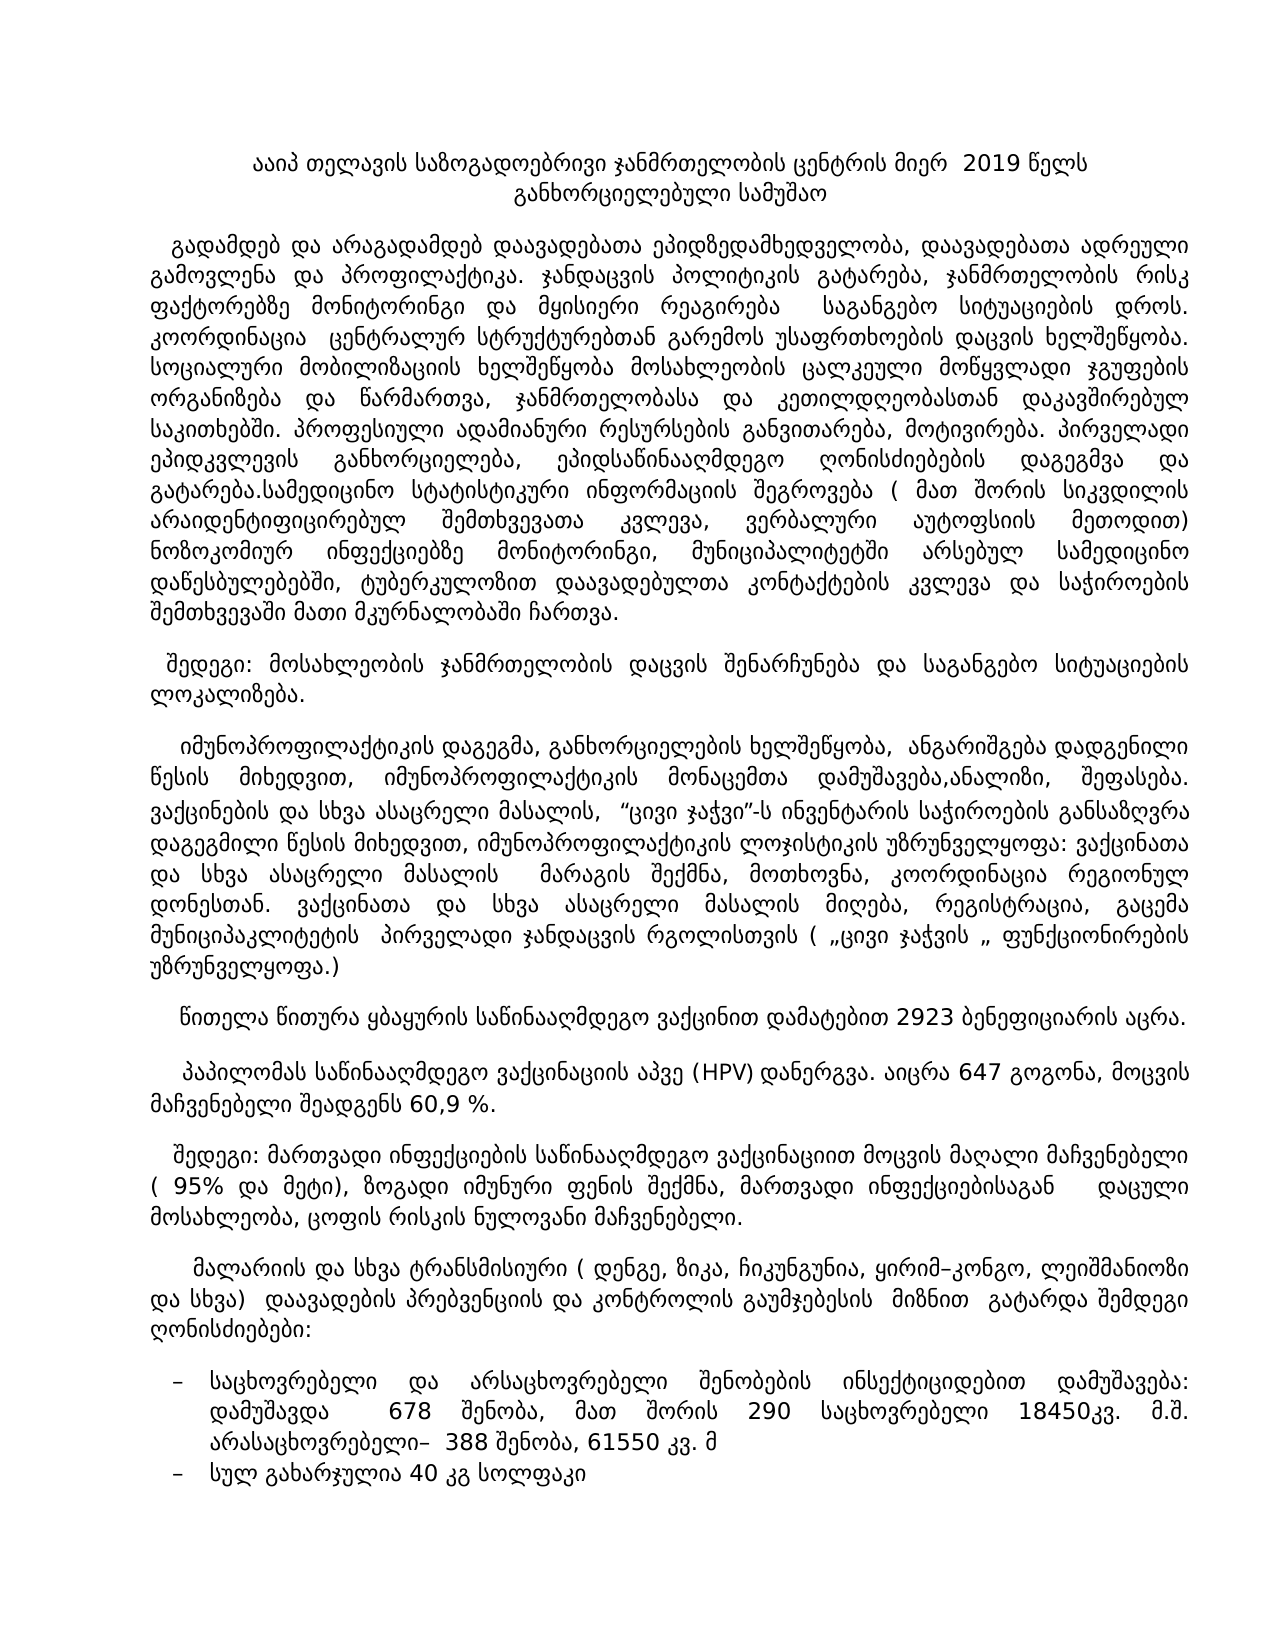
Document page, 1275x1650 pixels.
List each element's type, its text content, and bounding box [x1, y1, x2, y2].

list სულ გახარჯულია 40 კგ სოლფაკი [172, 1460, 1191, 1486]
text პაპილომას საწინააღმდეგო ვაქცინაციის აპვე (HPV) დანერგვა. აიცრა 647 გოგონა, მოცვის მაჩვენებელი შეადგენს 60,9 %. [150, 1056, 1191, 1118]
text მალარიის და სხვა ტრანსმისიური ( დენგე, ზიკა, ჩიკუნგუნია, ყირიმ–კონგო, ლეიშმანიოზი და სხვა) დაავადების პრებვენციის და კონტროლის გაუმჯებესის მიზნით გატარდა შემდეგი ღონისძიებები: [150, 1255, 1191, 1343]
text შედეგი: მოსახლეობის ჯანმრთელობის დაცვის შენარჩუნება და საგანგებო სიტუაციების ლოკალიზება. [150, 651, 1191, 708]
text შედეგი: მართვადი ინფექციების საწინააღმდეგო ვაქცინაციით მოცვის მაღალი მაჩვენებელი ( 95% და მეტი), ზოგადი იმუნური ფენის შექმნა, მართვადი ინფექციებისაგან დაცული მოსახლეობა, ცოფის რისკის ნულოვანი მაჩვენებელი. [150, 1142, 1191, 1230]
text გადამდებ და არაგადამდებ დაავადებათა ეპიდზედამხედველობა, დაავადებათა ადრეული გამოვლენა და პროფილაქტიკა. ჯანდაცვის პოლიტიკის გატარება, ჯანმრთელობის რისკ ფაქტორებზე მონიტორინგი და მყისიერი რეაგირება საგანგებო სიტუაციების დროს. კოორდინაცია ცენტრალურ სტრუქტურებთან გარემოს უსაფრთხოების დაცვის ხელშეწყობა. სოციალური მობილიზაციის ხელშეწყობა მოსახლეობის ცალკეული მოწყვლადი ჯგუფების ორგანიზება და წარმართვა, ჯანმრთელობასა და კეთილდღეობასთან დაკავშირებულ საკითხებში. პროფესიული ადამიანური რესურსების განვითარება, მოტივირება. პირველადი ეპიდკვლევის განხორციელება, ეპიდსაწინააღმდეგო ღონისძიებების დაგეგმვა და გატარება.სამედიცინო სტატისტიკური ინფორმაციის შეგროვება ( მათ შორის სიკვდილის არაიდენტიფიცირებულ შემთხვევათა კვლევა, ვერბალური აუტოფსიის მეთოდით) ნოზოკომიურ ინფექციებზე მონიტორინგი, მუნიციპალიტეტში არსებულ სამედიცინო დაწესბულებებში, ტუბერკულოზით დაავადებულთა კონტაქტების კვლევა და საჭიროების შემთხვევაში მათი მკურნალობაში ჩართვა. [150, 232, 1191, 626]
text იმუნოპროფილაქტიკის დაგეგმა, განხორციელების ხელშეწყობა, ანგარიშგება დადგენილი წესის მიხედვით, იმუნოპროფილაქტიკის მონაცემთა დამუშავება,ანალიზი, შეფასება. ვაქცინების და სხვა ასაცრელი მასალის, “ცივი ჯაჭვი”-ს ინვენტარის საჭიროების განსაზღვრა დაგეგმილი წესის მიხედვით, იმუნოპროფილაქტიკის ლოჯისტიკის უზრუნველყოფა: ვაქცინათა და სხვა ასაცრელი მასალის მარაგის შექმნა, მოთხოვნა, კოორდინაცია რეგიონულ დონესთან. ვაქცინათა და სხვა ასაცრელი მასალის მიღება, რეგისტრაცია, გაცემა მუნიციპაკლიტეტის პირველადი ჯანდაცვის რგოლისთვის ( „ცივი ჯაჭვის „ ფუნქციონირების უზრუნველყოფა.) [150, 733, 1191, 979]
text ააიპ თელავის საზოგადოებრივი ჯანმრთელობის ცენტრის მიერ 2019 წელს განხორციელებული სამუშაო [150, 150, 1191, 207]
list საცხოვრებელი და არსაცხოვრებელი შენობების ინსექტიციდებით დამუშავება: დამუშავდა 678 შენობა, მათ შორის 290 საცხოვრებელი 18450კვ. მ.შ. არასაცხოვრებელი– 388 შენობა, 61550 კვ. მ [172, 1368, 1191, 1456]
text წითელა წითურა ყბაყურის საწინააღმდეგო ვაქცინით დამატებით 2923 ბენეფიციარის აცრა. [150, 1004, 1191, 1031]
